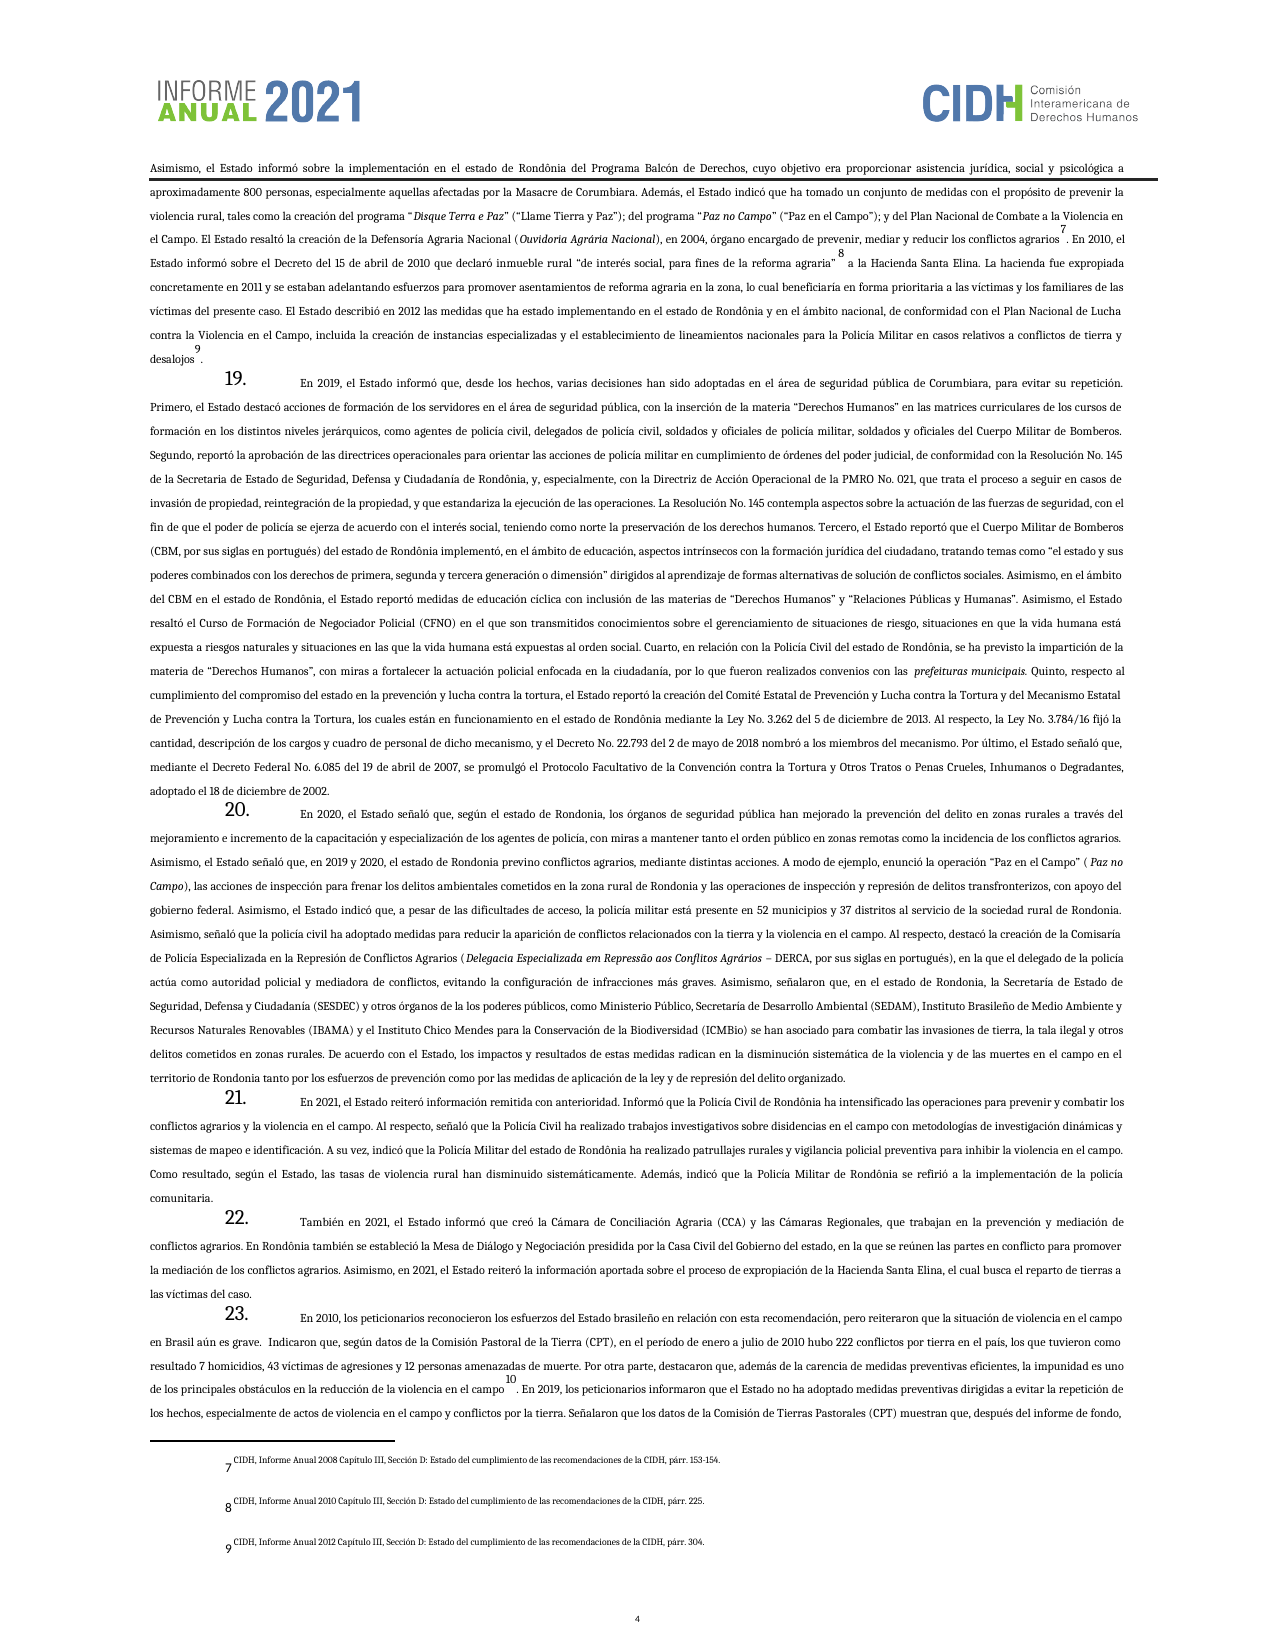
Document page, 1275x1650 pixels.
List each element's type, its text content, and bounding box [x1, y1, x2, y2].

list También en 2021, el Estado informó que creó la Cámara de Conciliación Agraria (CCA) y las Cámaras Regionales, que trabajan en la prevención y mediación de conflictos agrarios. En Rondônia también se estableció la Mesa de Diálogo y Negociación presidida por la Casa Civil del Gobierno del estado, en la que se reúnen las partes en conflicto para promover la mediación de los conflictos agrarios. Asimismo, en 2021, el Estado reiteró la información aportada sobre el proceso de expropiación de la Hacienda Santa Elina, el cual busca el reparto de tierras a las víctimas del caso. [150, 1205, 1125, 1301]
picture [914, 74, 1158, 132]
list En 2021, el Estado reiteró información remitida con anterioridad. Informó que la Policía Civil de Rondônia ha intensificado las operaciones para prevenir y combatir los conflictos agrarios y la violencia en el campo. Al respecto, señaló que la Policía Civil ha realizado trabajos investigativos sobre disidencias en el campo con metodologías de investigación dinámicas y sistemas de mapeo e identificación. A su vez, indicó que la Policía Militar del estado de Rondônia ha realizado patrullajes rurales y vigilancia policial preventiva para inhibir la violencia en el campo. Como resultado, según el Estado, las tasas de violencia rural han disminuido sistemáticamente. Además, indicó que la Policía Militar de Rondônia se refirió a la implementación de la policía comunitaria. [150, 1086, 1125, 1205]
list En 2019, el Estado informó que, desde los hechos, varias decisiones han sido adoptadas en el área de seguridad pública de Corumbiara, para evitar su repetición. Primero, el Estado destacó acciones de formación de los servidores en el área de seguridad pública, con la inserción de la materia “Derechos Humanos” en las matrices curriculares de los cursos de formación en los distintos niveles jerárquicos, como agentes de policía civil, delegados de policía civil, soldados y oficiales de policía militar, soldados y oficiales del Cuerpo Militar de Bomberos. Segundo, reportó la aprobación de las directrices operacionales para orientar las acciones de policía militar en cumplimiento de órdenes del poder judicial, de conformidad con la Resolución No. 145 de la Secretaria de Estado de Seguridad, Defensa y Ciudadanía de Rondônia, y, especialmente, con la Directriz de Acción Operacional de la PMRO No. 021, que trata el proceso a seguir en casos de invasión de propiedad, reintegración de la propiedad, y que estandariza la ejecución de las operaciones. La Resolución No. 145 contempla aspectos sobre la actuación de las fuerzas de seguridad, con el fin de que el poder de policía se ejerza de acuerdo con el interés social, teniendo como norte la preservación de los derechos humanos. Tercero, el Estado reportó que el Cuerpo Militar de Bomberos (CBM, por sus siglas en portugués) del estado de Rondônia implementó, en el ámbito de educación, aspectos intrínsecos con la formación jurídica del ciudadano, tratando temas como “el estado y sus poderes combinados con los derechos de primera, segunda y tercera generación o dimensión” dirigidos al aprendizaje de formas alternativas de solución de conflictos sociales. Asimismo, en el ámbito del CBM en el estado de Rondônia, el Estado reportó medidas de educación cíclica con inclusión de las materias de “Derechos Humanos” y “Relaciones Públicas y Humanas”. Asimismo, el Estado resaltó el Curso de Formación de Negociador Policial (CFNO) en el que son transmitidos conocimientos sobre el gerenciamiento de situaciones de riesgo, situaciones en que la vida humana está expuesta a riesgos naturales y situaciones en las que la vida humana está expuestas al orden social. Cuarto, en relación con la Policía Civil del estado de Rondônia, se ha previsto la impartición de la materia de “Derechos Humanos”, con miras a fortalecer la actuación policial enfocada en la ciudadanía, por lo que fueron realizados convenios con las prefeituras municipais. Quinto, respecto al cumplimiento del compromiso del estado en la prevención y lucha contra la tortura, el Estado reportó la creación del Comité Estatal de Prevención y Lucha contra la Tortura y del Mecanismo Estatal de Prevención y Lucha contra la Tortura, los cuales están en funcionamiento en el estado de Rondônia mediante la Ley No. 3.262 del 5 de diciembre de 2013. Al respecto, la Ley No. 3.784/16 fijó la cantidad, descripción de los cargos y cuadro de personal de dicho mecanismo, y el Decreto No. 22.793 del 2 de mayo de 2018 nombró a los miembros del mecanismo. Por último, el Estado señaló que, mediante el Decreto Federal No. 6.085 del 19 de abril de 2007, se promulgó el Protocolo Facultativo de la Convención contra la Tortura y Otros Tratos o Penas Crueles, Inhumanos o Degradantes, adoptado el 18 de diciembre de 2002. [150, 367, 1125, 798]
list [150, 1301, 1125, 1421]
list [150, 151, 1125, 367]
list En 2020, el Estado señaló que, según el estado de Rondonia, los órganos de seguridad pública han mejorado la prevención del delito en zonas rurales a través del mejoramiento e incremento de la capacitación y especialización de los agentes de policía, con miras a mantener tanto el orden público en zonas remotas como la incidencia de los conflictos agrarios. Asimismo, el Estado señaló que, en 2019 y 2020, el estado de Rondonia previno conflictos agrarios, mediante distintas acciones. A modo de ejemplo, enunció la operación “Paz en el Campo” (Paz no Campo), las acciones de inspección para frenar los delitos ambientales cometidos en la zona rural de Rondonia y las operaciones de inspección y represión de delitos transfronterizos, con apoyo del gobierno federal. Asimismo, el Estado indicó que, a pesar de las dificultades de acceso, la policía militar está presente en 52 municipios y 37 distritos al servicio de la sociedad rural de Rondonia. Asimismo, señaló que la policía civil ha adoptado medidas para reducir la aparición de conflictos relacionados con la tierra y la violencia en el campo. Al respecto, destacó la creación de la Comisaría de Policía Especializada en la Represión de Conflictos Agrarios (Delegacia Especializada em Repressão aos Conflitos Agrários – DERCA, por sus siglas en portugués), en la que el delegado de la policía actúa como autoridad policial y mediadora de conflictos, evitando la configuración de infracciones más graves. Asimismo, señalaron que, en el estado de Rondonia, la Secretaría de Estado de Seguridad, Defensa y Ciudadanía (SESDEC) y otros órganos de la los poderes públicos, como Ministerio Público, Secretaría de Desarrollo Ambiental (SEDAM), Instituto Brasileño de Medio Ambiente y Recursos Naturales Renovables (IBAMA) y el Instituto Chico Mendes para la Conservación de la Biodiversidad (ICMBio) se han asociado para combatir las invasiones de tierra, la tala ilegal y otros delitos cometidos en zonas rurales. De acuerdo con el Estado, los impactos y resultados de estas medidas radican en la disminución sistemática de la violencia y de las muertes en el campo en el territorio de Rondonia tanto por los esfuerzos de prevención como por las medidas de aplicación de la ley y de represión del delito organizado. [150, 798, 1125, 1086]
picture [149, 75, 369, 127]
